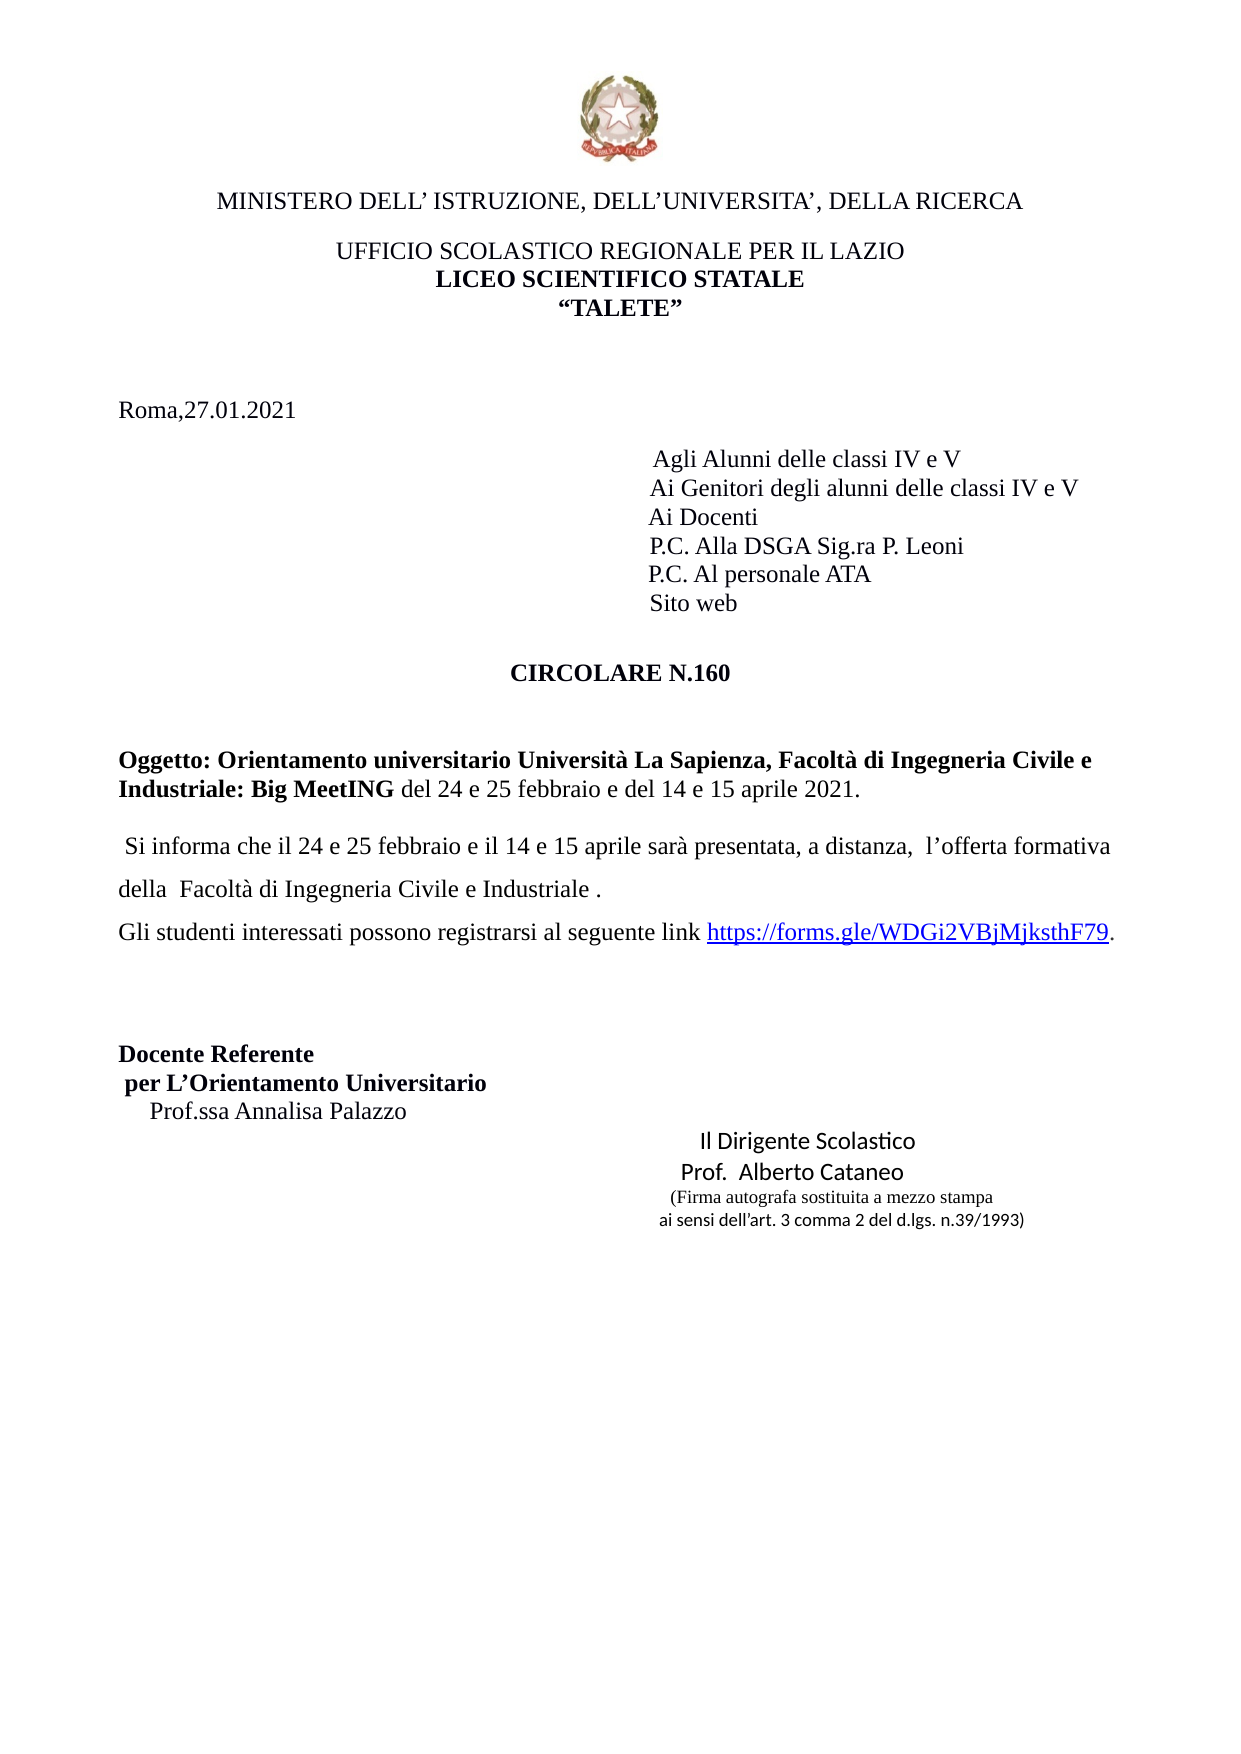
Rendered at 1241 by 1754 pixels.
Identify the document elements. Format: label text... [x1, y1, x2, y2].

text per L’Orientamento Universitario [118, 1068, 1122, 1096]
picture [577, 71, 663, 166]
text Ai Docenti [648, 502, 1122, 531]
text LICEO SCIENTIFICO STATALE [118, 264, 1122, 293]
text Gli studenti interessati possono registrarsi al seguente link https://forms.gle/WDGi2VBjMjksthF79. [118, 917, 1122, 946]
text CIRCOLARE N.160 [118, 658, 1122, 687]
text P.C. Alla DSGA Sig.ra P. Leoni [649, 531, 1122, 559]
text Prof.ssa Annalisa Palazzo [118, 1096, 1122, 1125]
text Roma,27.01.2021 [118, 395, 1122, 424]
text Il Dirigente Scolastico [118, 1125, 1122, 1156]
text Si informa che il 24 e 25 febbraio e il 14 e 15 aprile sarà presentata, a distanza, l’offerta formativa della Facoltà di Ingegneria Civile e Industriale . [118, 831, 1122, 903]
text “TALETE” [118, 293, 1122, 322]
text Prof. Alberto Cataneo [118, 1156, 1122, 1186]
text Oggetto: Orientamento universitario Università La Sapienza, Facoltà di Ingegneria Civile e Industriale: Big MeetING del 24 e 25 febbraio e del 14 e 15 aprile 2021. [118, 745, 1122, 802]
text (Firma autografa sostituita a mezzo stampa [118, 1186, 1122, 1208]
text Sito web [649, 588, 1122, 617]
text Ai Genitori degli alunni delle classi IV e V [649, 473, 1122, 502]
text UFFICIO SCOLASTICO REGIONALE PER IL LAZIO [118, 236, 1122, 264]
text Docente Referente [118, 1039, 1122, 1068]
text MINISTERO DELL’ ISTRUZIONE, DELL’UNIVERSITA’, DELLA RICERCA [118, 186, 1122, 215]
text ai sensi dell’art. 3 comma 2 del d.lgs. n.39/1993) [118, 1208, 1122, 1231]
text P.C. Al personale ATA [648, 559, 1122, 588]
text Agli Alunni delle classi IV e V [652, 444, 1122, 473]
